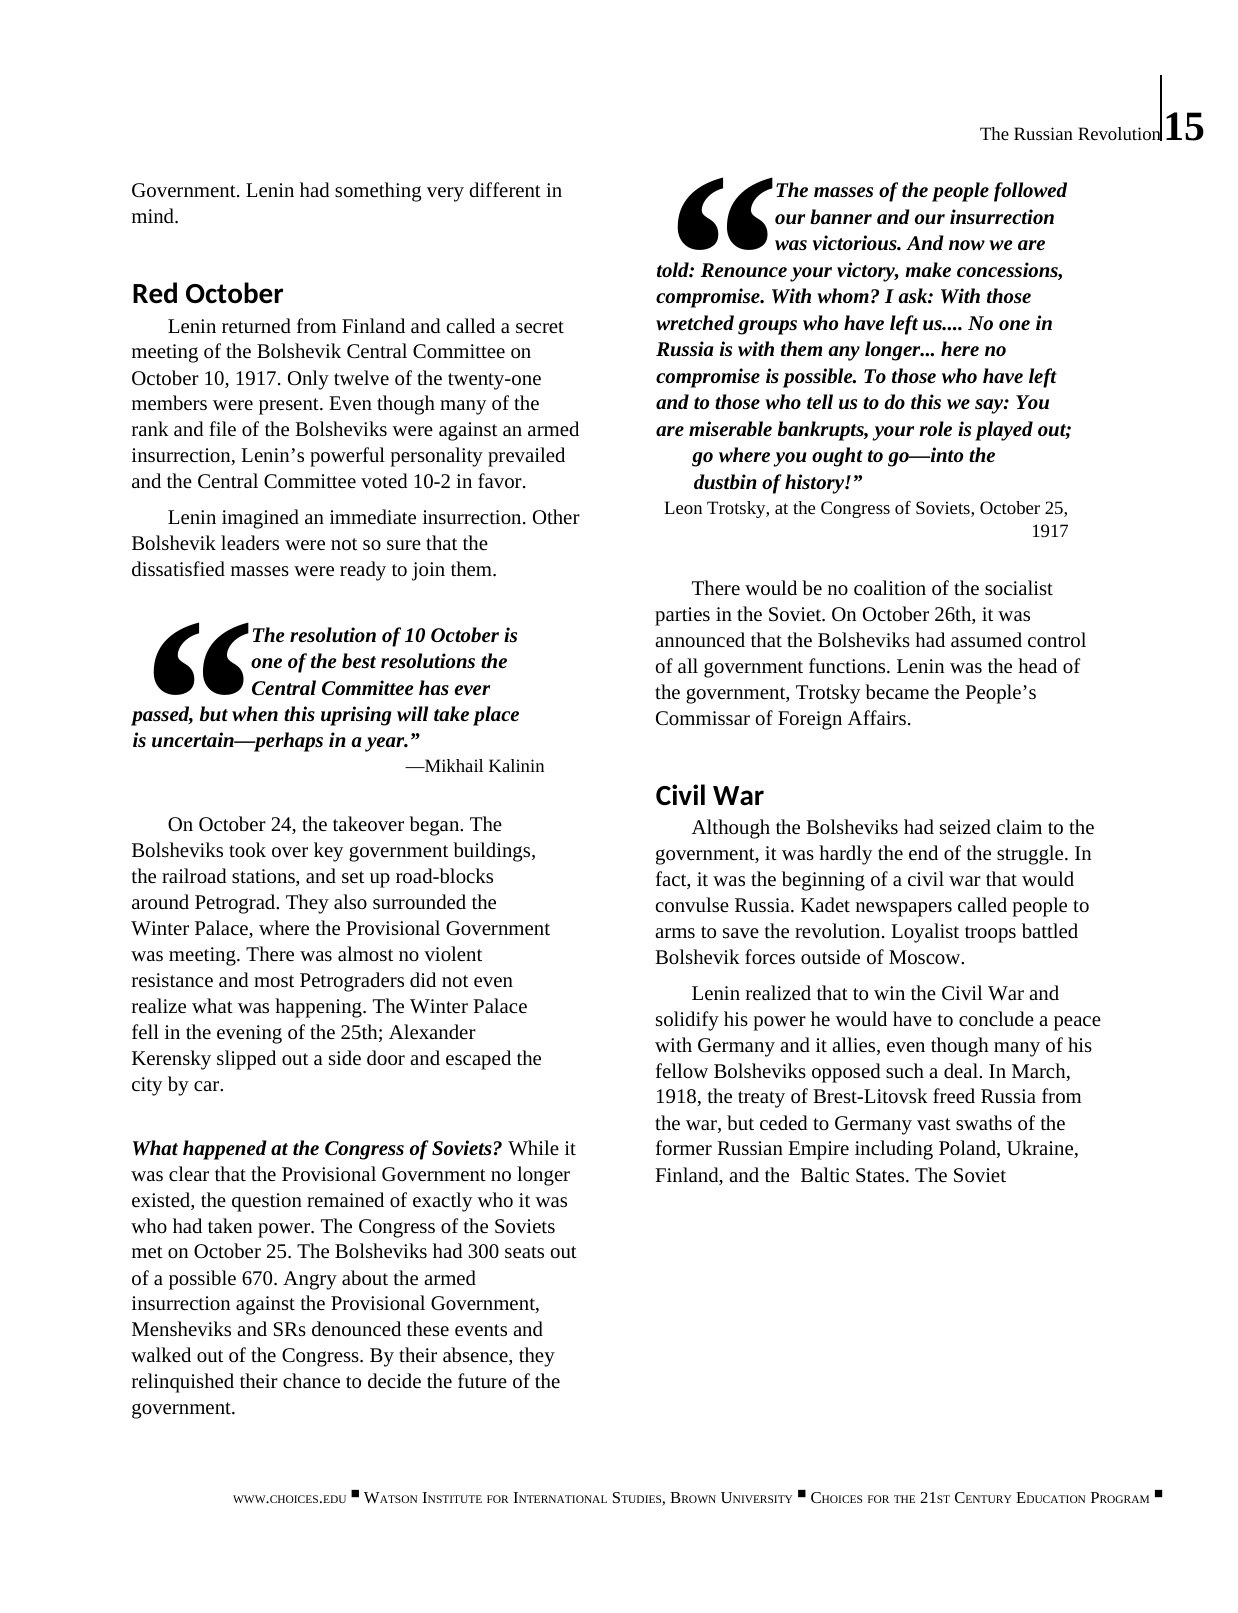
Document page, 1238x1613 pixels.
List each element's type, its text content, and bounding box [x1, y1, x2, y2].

text Leon Trotsky, at the Congress of Soviets, October 25, 1917 [655, 497, 1068, 541]
text The resolution of 10 October is one of the best resolutions the Central Committee has ever passed, but when this uprising will take place is uncertain—perhaps in a year.” [131, 623, 541, 752]
text Finland, and the Baltic States. The Soviet [655, 1163, 1104, 1187]
text —Mikhail Kalinin [131, 755, 544, 777]
text The masses of the people followed our banner and our insurrection was victorious. And now we are told: Renounce your victory, make concessions, compromise. With whom? I ask: With those wretched groups who have left us.... No one in Russia is with them any longer... here no compromise is possible. To those who have left and to those who tell us to do this we say: You are miserable bankrupts, your role is played out; [655, 178, 1077, 441]
text Civil War [656, 777, 1105, 812]
text What happened at the Congress of Soviets? While it was clear that the Provisional Government no longer existed, the question remained of exactly who it was who had taken power. The Congress of the Soviets met on October 25. The Bolsheviks had 300 seats out of a possible 670. Angry about the armed insurrection against the Provisional Government, Mensheviks and SRs denounced these events and walked out of the Congress. By their absence, they relinquished their chance to decide the future of the government. [131, 1136, 580, 1419]
text Lenin imagined an immediate insurrection. Other Bolshevik leaders were not so sure that the dissatisfied masses were ready to join them. [131, 505, 580, 581]
text go where you ought to go—into the dustbin of history!” [692, 443, 1064, 494]
text Lenin returned from Finland and called a secret meeting of the Bolshevik Central Committee on October 10, 1917. Only twelve of the twenty-one members were present. Even though many of the rank and file of the Bolsheviks were against an armed insurrection, Lenin’s powerful personality prevailed and the Central Committee voted 10-2 in favor. [131, 313, 580, 493]
text Lenin realized that to win the Civil War and solidify his power he would have to conclude a peace with Germany and it allies, even though many of his fellow Bolsheviks opposed such a deal. In March, 1918, the treaty of Brest-Litovsk freed Russia from the war, but ceded to Germany vast swaths of the former Russian Empire including Poland, Ukraine, [655, 981, 1104, 1160]
text There would be no coalition of the socialist parties in the Soviet. On October 26th, it was announced that the Bolsheviks had assumed control of all government functions. Lenin was the head of the government, Trotsky became the People’s Commissar of Foreign Affairs. [655, 576, 1104, 730]
text Although the Bolsheviks had seized claim to the government, it was hardly the end of the struggle. In fact, it was the beginning of a civil war that would convulse Russia. Kadet newspapers called people to arms to save the revolution. Loyalist troops battled Bolshevik forces outside of Moscow. [655, 815, 1104, 969]
text On October 24, the takeover began. The Bolsheviks took over key government buildings, the railroad stations, and set up road-blocks around Petrograd. They also surrounded the Winter Palace, where the Provisional Government was meeting. There was almost no violent resistance and most Petrograders did not even realize what was happening. The Winter Palace fell in the evening of the 25th; Alexander Kerensky slipped out a side door and escaped the city by car. [131, 812, 557, 1096]
text Red October [132, 275, 581, 310]
